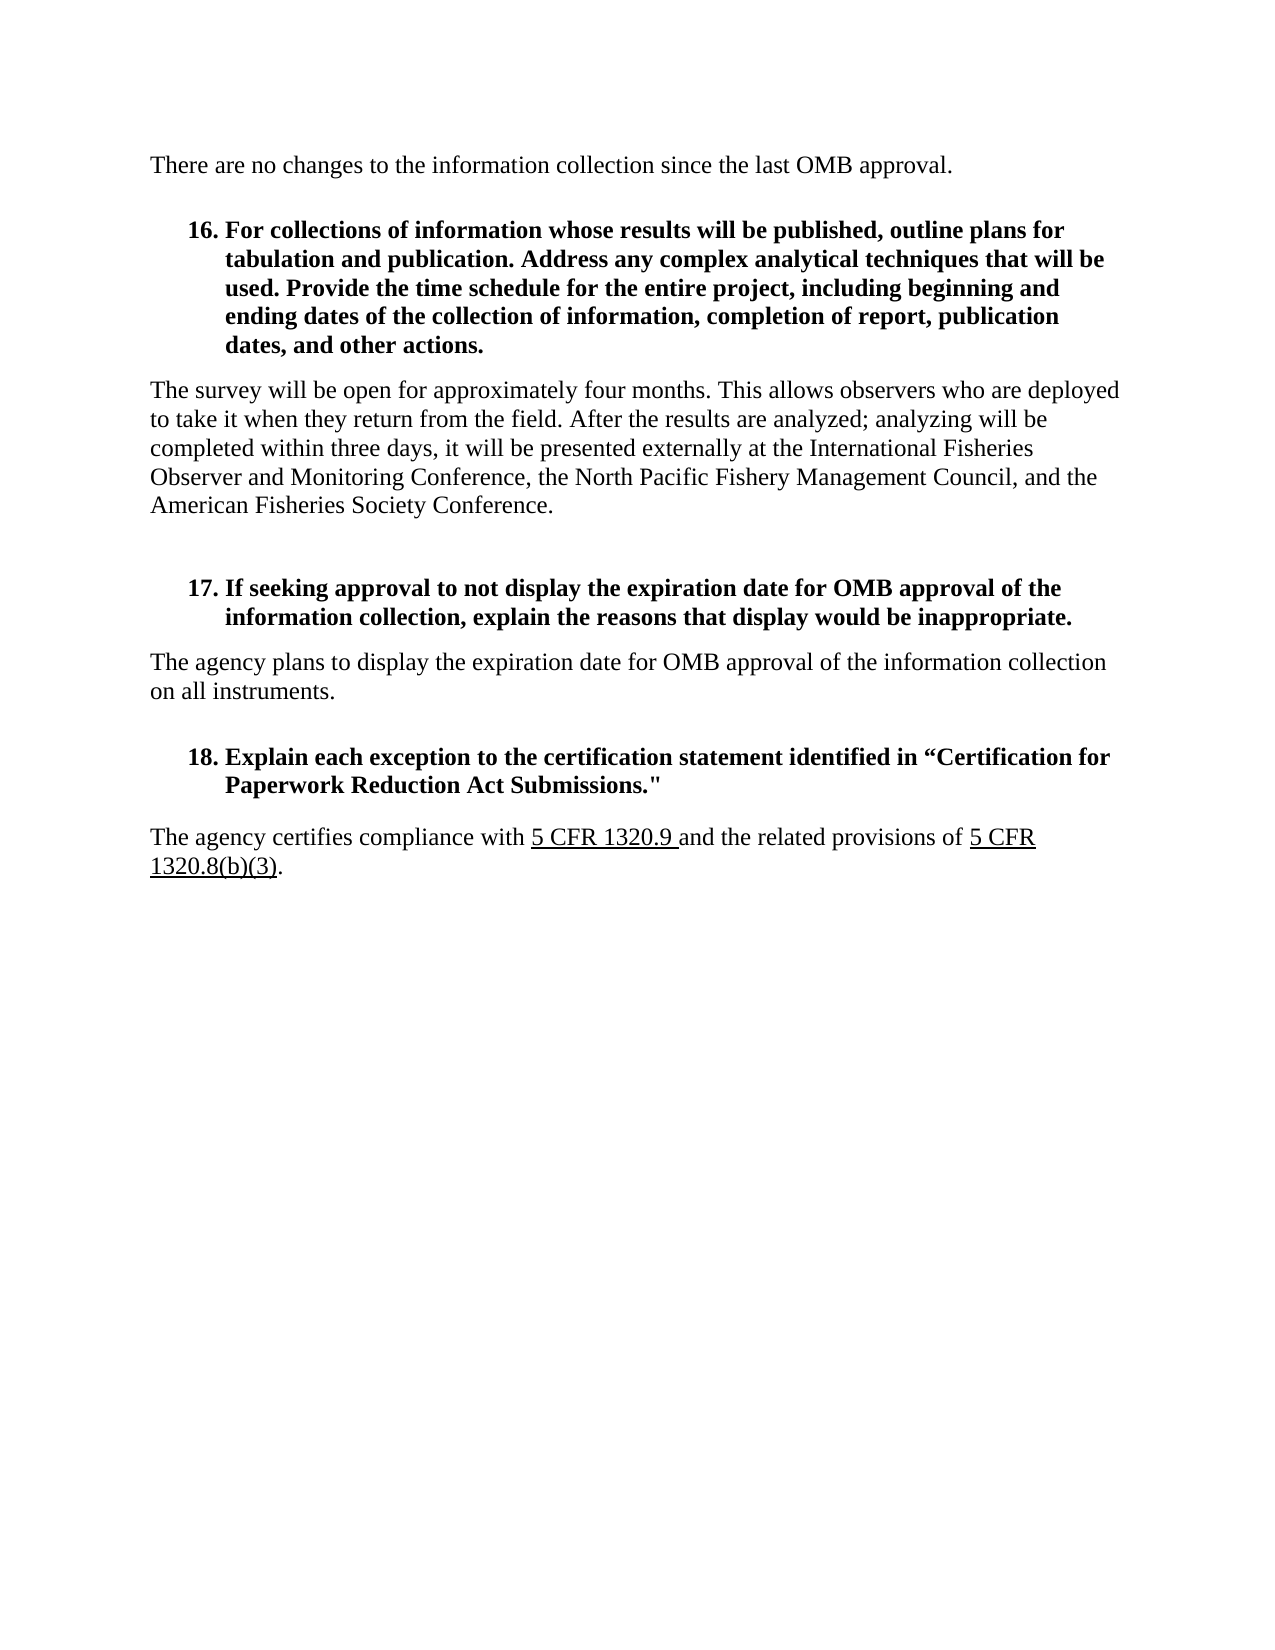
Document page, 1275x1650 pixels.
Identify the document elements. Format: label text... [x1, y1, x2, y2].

text There are no changes to the information collection since the last OMB approval. [150, 150, 1125, 207]
list Explain each exception to the certification statement identified in “Certification for Paperwork Reduction Act Submissions." [187, 742, 1125, 799]
list If seeking approval to not display the expiration date for OMB approval of the information collection, explain the reasons that display would be inappropriate. [187, 573, 1125, 631]
text The agency plans to display the expiration date for OMB approval of the information collection on all instruments. [150, 647, 1125, 705]
list For collections of information whose results will be published, outline plans for tabulation and publication. Address any complex analytical techniques that will be used. Provide the time schedule for the entire project, including beginning and ending dates of the collection of information, completion of report, publication dates, and other actions. [187, 215, 1125, 359]
text The agency certifies compliance with 5 CFR 1320.9 and the related provisions of 5 CFR 1320.8(b)(3). [150, 822, 1125, 880]
text The survey will be open for approximately four months. This allows observers who are deployed to take it when they return from the field. After the results are analyzed; analyzing will be completed within three days, it will be presented externally at the International Fisheries Observer and Monitoring Conference, the North Pacific Fishery Management Council, and the American Fisheries Society Conference. [150, 376, 1125, 519]
